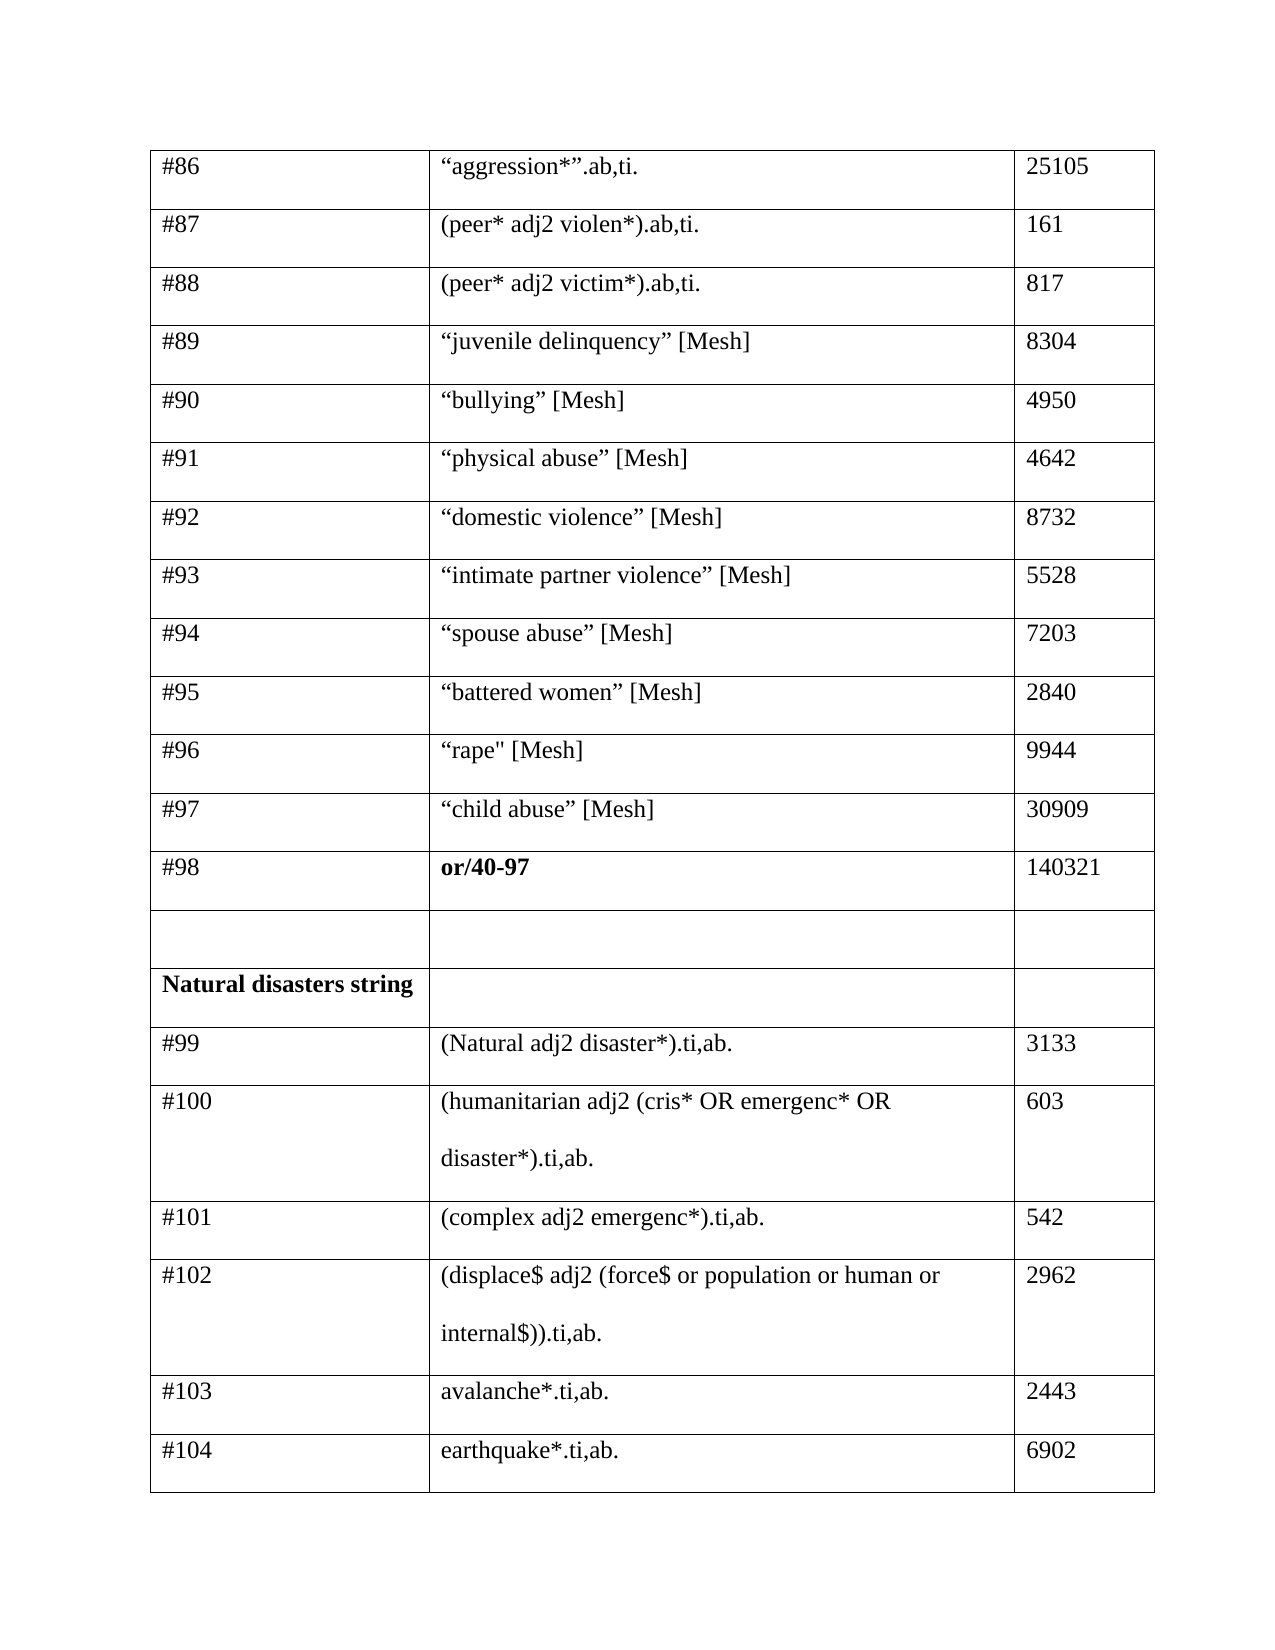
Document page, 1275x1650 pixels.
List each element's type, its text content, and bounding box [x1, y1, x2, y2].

table_cell “juvenile delinquency” [Mesh] [430, 326, 1014, 384]
table_cell #102 [151, 1260, 429, 1375]
table_cell #101 [151, 1202, 429, 1259]
table_cell 161 [1015, 210, 1154, 267]
table_cell (peer* adj2 violen*).ab,ti. [430, 210, 1014, 267]
table_cell [430, 969, 1014, 1027]
table_cell #97 [151, 794, 429, 851]
table_cell 25105 [1015, 151, 1154, 208]
table_cell or/40-97 [430, 852, 1014, 910]
table_cell #103 [151, 1376, 429, 1434]
table_cell “aggression*”.ab,ti. [430, 151, 1014, 208]
table_cell #91 [151, 443, 429, 501]
table_cell #87 [151, 210, 429, 267]
table_cell “physical abuse” [Mesh] [430, 443, 1014, 501]
table_cell 8304 [1015, 326, 1154, 384]
table_cell #93 [151, 560, 429, 617]
table_cell “battered women” [Mesh] [430, 677, 1014, 734]
table_cell 140321 [1015, 852, 1154, 910]
table_cell #92 [151, 502, 429, 559]
table_cell earthquake*.ti,ab. [430, 1435, 1014, 1492]
table_cell #94 [151, 619, 429, 676]
table_cell 542 [1015, 1202, 1154, 1259]
table_cell “intimate partner violence” [Mesh] [430, 560, 1014, 617]
table_cell 4950 [1015, 385, 1154, 442]
table_cell #89 [151, 326, 429, 384]
table_cell #98 [151, 852, 429, 910]
table_cell 8732 [1015, 502, 1154, 559]
table_cell #86 [151, 151, 429, 208]
table_cell “bullying” [Mesh] [430, 385, 1014, 442]
table_cell “child abuse” [Mesh] [430, 794, 1014, 851]
table_cell (humanitarian adj2 (cris* OR emergenc* OR disaster*).ti,ab. [430, 1086, 1014, 1201]
table_cell [151, 911, 429, 968]
table_cell (complex adj2 emergenc*).ti,ab. [430, 1202, 1014, 1259]
table_cell #96 [151, 735, 429, 793]
table_cell avalanche*.ti,ab. [430, 1376, 1014, 1434]
table_cell 6902 [1015, 1435, 1154, 1492]
table_cell 2443 [1015, 1376, 1154, 1434]
table_cell 5528 [1015, 560, 1154, 617]
table_cell 603 [1015, 1086, 1154, 1201]
table_cell 2840 [1015, 677, 1154, 734]
table_cell #88 [151, 268, 429, 325]
table_cell 3133 [1015, 1028, 1154, 1085]
table_cell #100 [151, 1086, 429, 1201]
table_cell [1015, 911, 1154, 968]
table_cell #99 [151, 1028, 429, 1085]
table_cell (Natural adj2 disaster*).ti,ab. [430, 1028, 1014, 1085]
table_cell 2962 [1015, 1260, 1154, 1375]
table_cell 30909 [1015, 794, 1154, 851]
table_cell 7203 [1015, 619, 1154, 676]
table_cell 817 [1015, 268, 1154, 325]
table_cell 4642 [1015, 443, 1154, 501]
table_cell #95 [151, 677, 429, 734]
table_cell “spouse abuse” [Mesh] [430, 619, 1014, 676]
table_cell [430, 911, 1014, 968]
table_cell [1015, 969, 1154, 1027]
table_cell #104 [151, 1435, 429, 1492]
table_cell “domestic violence” [Mesh] [430, 502, 1014, 559]
table_cell 9944 [1015, 735, 1154, 793]
table_cell Natural disasters string [151, 969, 429, 1027]
table_cell #90 [151, 385, 429, 442]
table_cell “rape" [Mesh] [430, 735, 1014, 793]
table_cell (peer* adj2 victim*).ab,ti. [430, 268, 1014, 325]
table_cell (displace$ adj2 (force$ or population or human or internal$)).ti,ab. [430, 1260, 1014, 1375]
